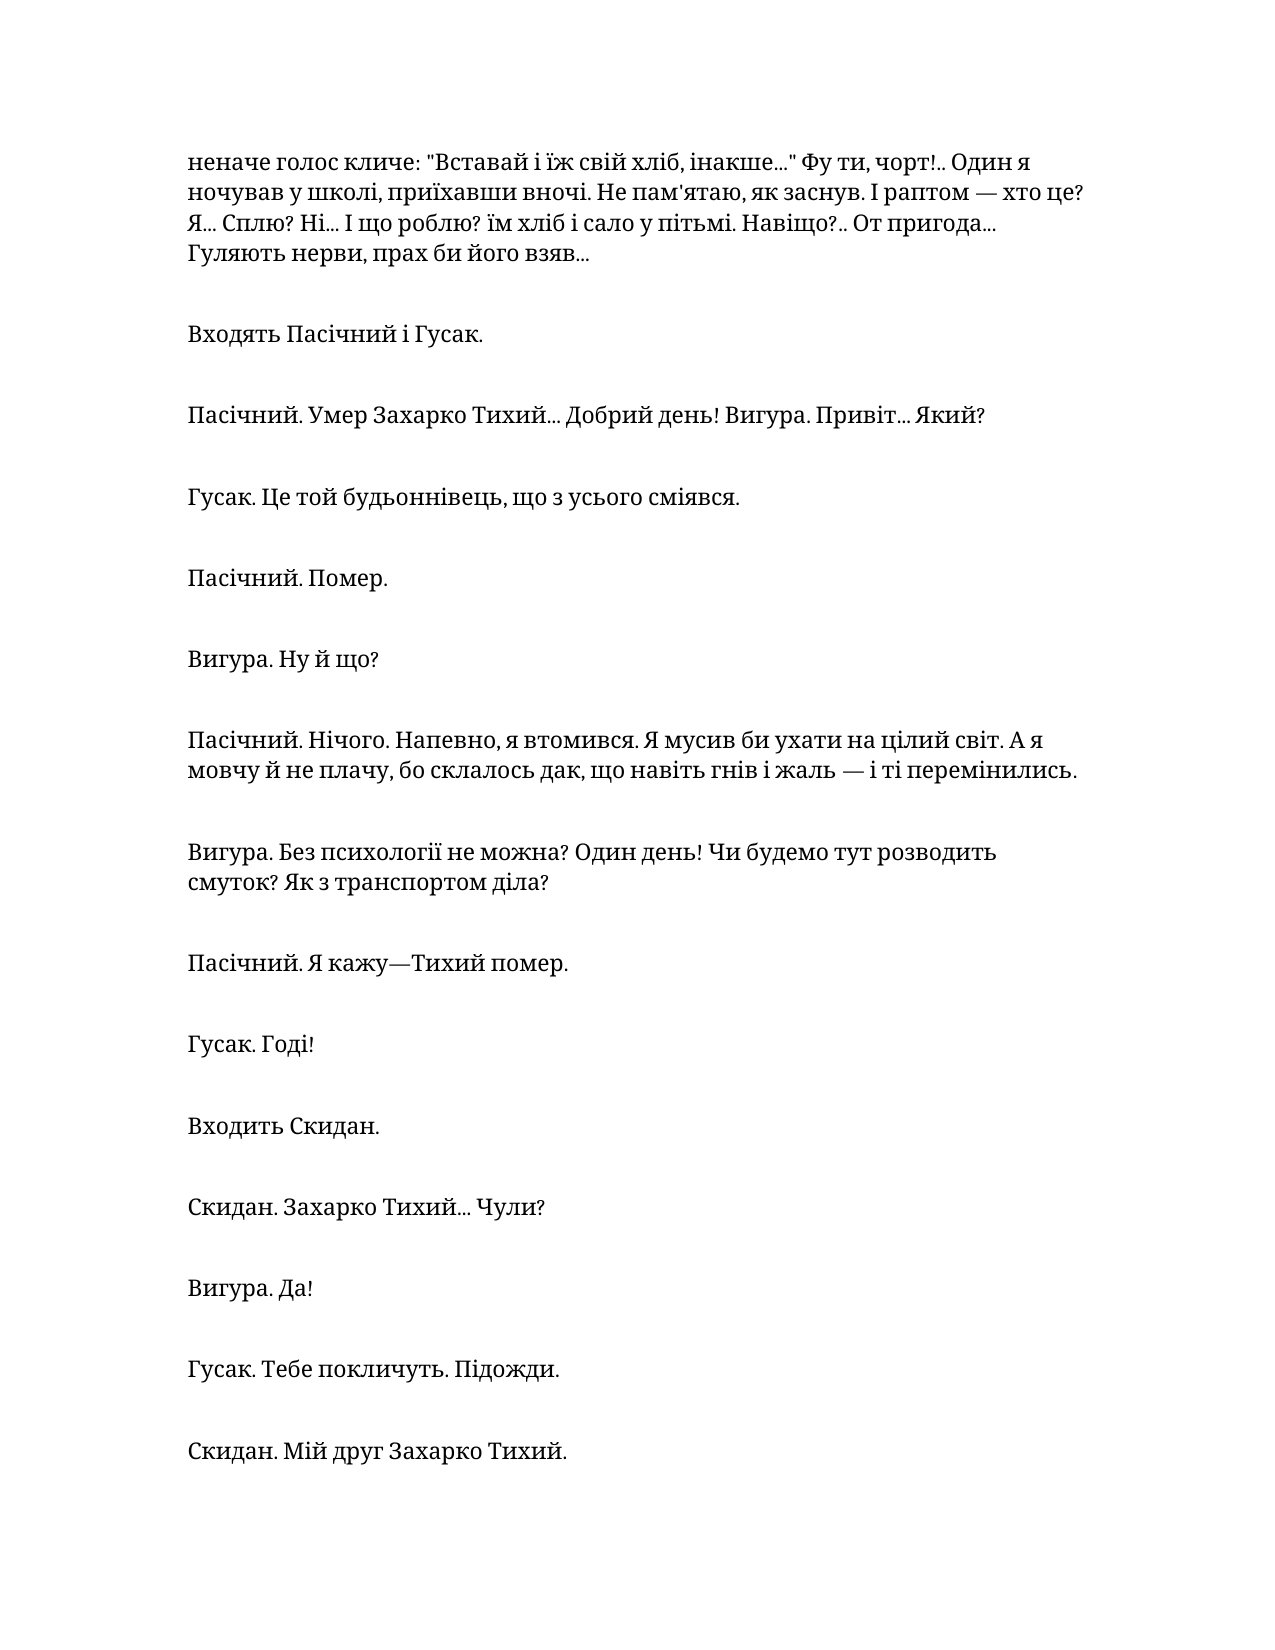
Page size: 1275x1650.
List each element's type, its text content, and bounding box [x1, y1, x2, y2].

text Гусак. Тебе покличуть. Підожди. [187, 1327, 1087, 1384]
text Пасічний. Помер. [187, 535, 1087, 592]
text Пасічний. Умер Захарко Тихий... Добрий день! Вигура. Привіт... Який? [187, 373, 1087, 429]
text Гусак. Це той будьоннівець, що з усього сміявся. [187, 454, 1087, 511]
text Скидан. Захарко Тихий... Чули? [187, 1164, 1087, 1221]
text Входять Пасічний і Гусак. [187, 292, 1087, 348]
text Вигура. Ну й що? [187, 617, 1087, 673]
text Вигура. Без психології не можна? Один день! Чи будемо тут розводить смуток? Як з транспортом діла? [187, 809, 1087, 896]
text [187, 150, 1087, 267]
text Скидан. Мій друг Захарко Тихий. [187, 1408, 1087, 1465]
text Вигура. Да! [187, 1246, 1087, 1302]
text Гусак. Годі! [187, 1002, 1087, 1059]
text Пасічний. Я кажу—Тихий помер. [187, 921, 1087, 977]
text Входить Скидан. [187, 1083, 1087, 1140]
text Пасічний. Нічого. Напевно, я втомився. Я мусив би ухати на цілий світ. А я мовчу й не плачу, бо склалось дак, що навіть гнів і жаль — і ті перемінились. [187, 698, 1087, 785]
